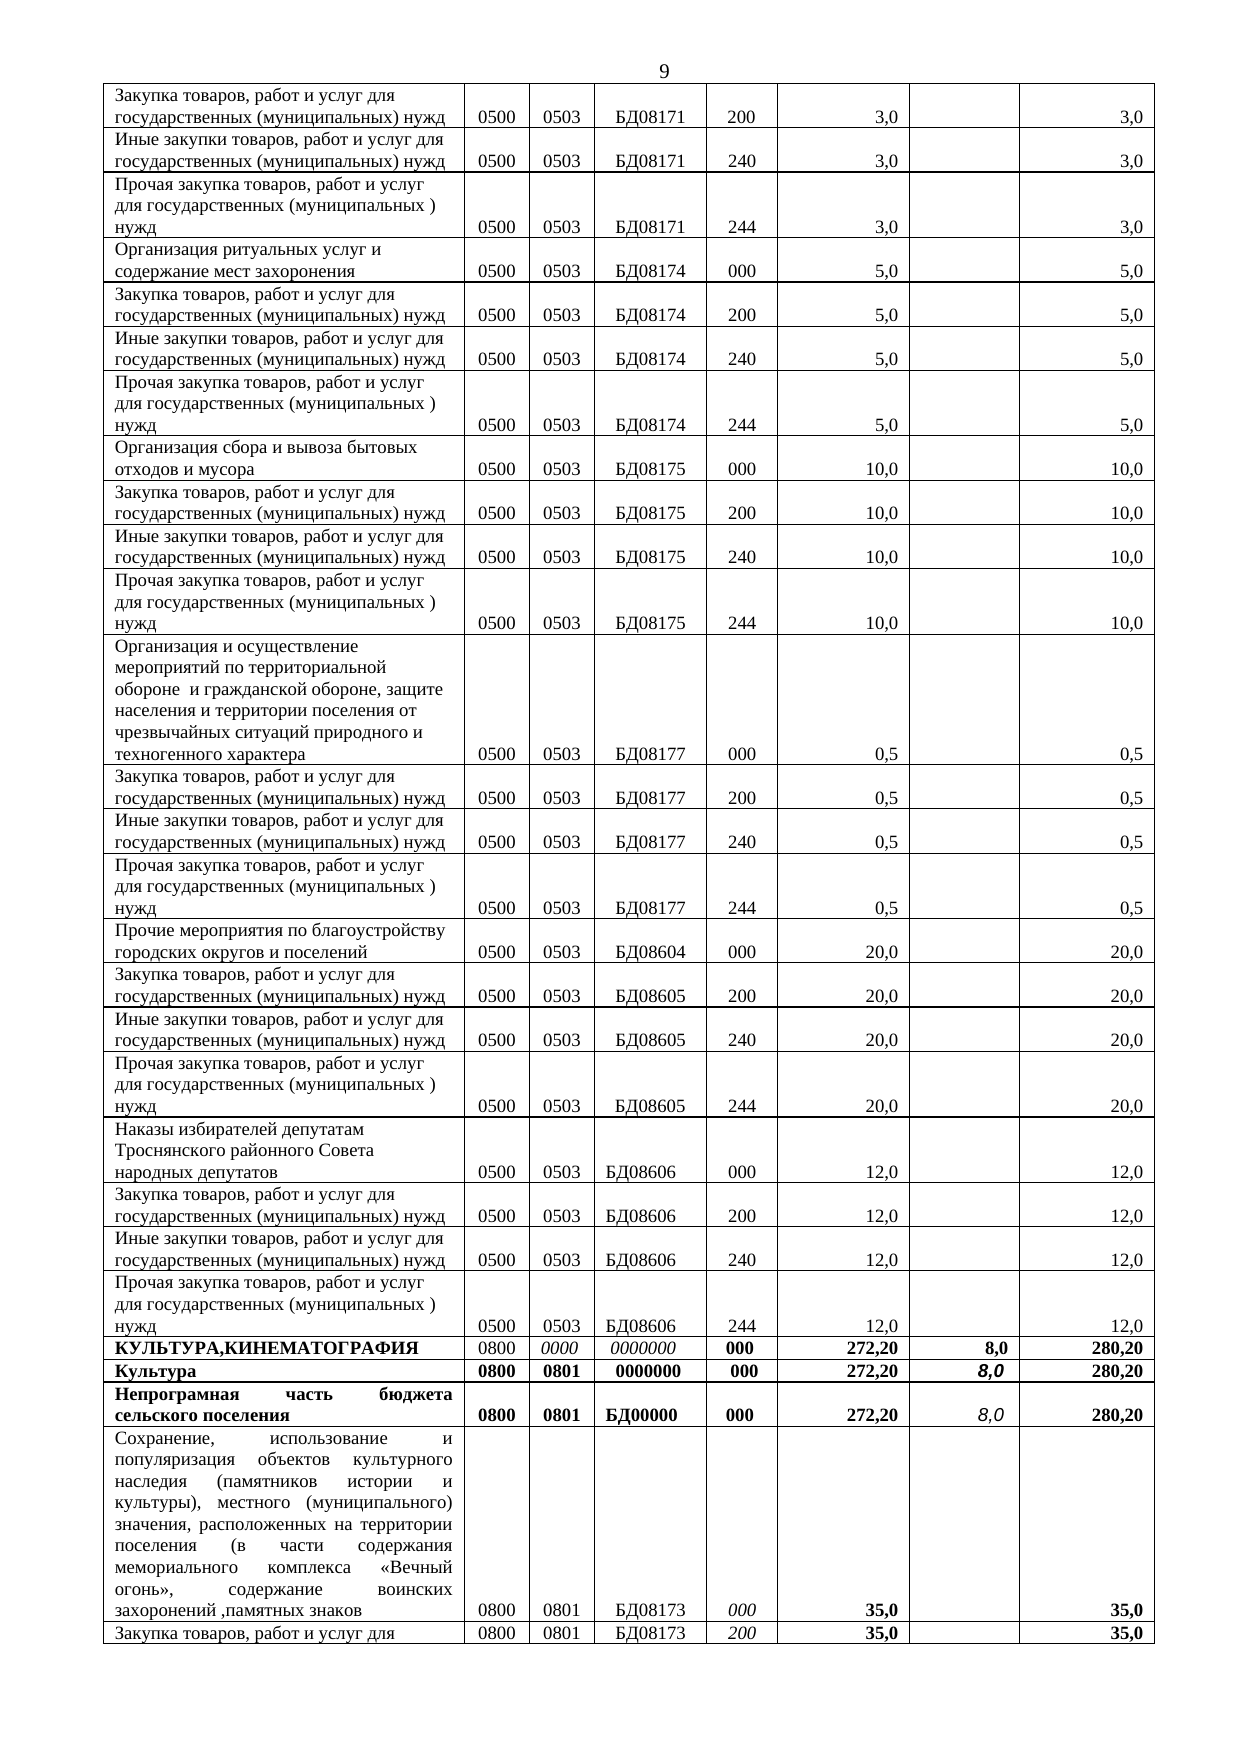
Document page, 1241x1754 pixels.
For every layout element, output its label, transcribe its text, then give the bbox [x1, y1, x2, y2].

table_cell БД08171 [595, 84, 706, 127]
table_cell 0,5 [1020, 809, 1154, 852]
table_cell КУЛЬТУРА,КИНЕМАТОГРАФИЯ [104, 1337, 464, 1359]
table_cell 0000000 [595, 1337, 706, 1359]
table_cell [910, 436, 1019, 479]
table_cell 000 [707, 1383, 777, 1426]
table_cell БД08171 [595, 173, 706, 237]
table_cell БД00000 [595, 1383, 706, 1426]
table_cell [910, 283, 1019, 326]
table_cell 35,0 [1020, 1622, 1154, 1643]
table_cell 244 [707, 569, 777, 634]
table_cell [910, 1427, 1019, 1621]
table_cell 10,0 [778, 525, 909, 568]
table_cell 0503 [530, 283, 594, 326]
table_cell 272,20 [778, 1360, 909, 1381]
table_cell 0801 [530, 1383, 594, 1426]
table_cell Организация и осуществление мероприятий по территориальной обороне и гражданской обороне, защите населения и территории поселения от чрезвычайных ситуаций природного и техногенного характера [104, 635, 464, 764]
table_cell 12,0 [778, 1227, 909, 1270]
table_cell Наказы избирателей депутатам Троснянского районного Совета народных депутатов [104, 1118, 464, 1182]
table_cell 0503 [530, 765, 594, 808]
table_cell 0000000 [595, 1360, 706, 1381]
table_cell Прочая закупка товаров, работ и услуг для государственных (муниципальных ) нужд [104, 371, 464, 435]
table_cell БД08606 [595, 1227, 706, 1270]
table_cell БД08174 [595, 327, 706, 370]
table_cell [910, 128, 1019, 171]
table_cell 0500 [465, 1008, 529, 1051]
table_cell 20,0 [1020, 1008, 1154, 1051]
table_cell 0000 [530, 1337, 594, 1359]
table_cell 0,5 [778, 635, 909, 764]
table_cell БД08605 [595, 1052, 706, 1116]
table_cell 0801 [530, 1360, 594, 1381]
table_cell 244 [707, 1052, 777, 1116]
table_cell 3,0 [1020, 128, 1154, 171]
table_cell 0503 [530, 525, 594, 568]
table_cell Прочая закупка товаров, работ и услуг для государственных (муниципальных ) нужд [104, 1052, 464, 1116]
table_cell [910, 1622, 1019, 1643]
table_cell 0500 [465, 436, 529, 479]
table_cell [104, 1622, 464, 1643]
table_cell 240 [707, 525, 777, 568]
table_cell 0503 [530, 327, 594, 370]
table_cell БД08175 [595, 481, 706, 524]
table_cell 0500 [465, 1118, 529, 1182]
table_cell 0500 [465, 371, 529, 435]
table_cell 0503 [530, 436, 594, 479]
table_cell Закупка товаров, работ и услуг для государственных (муниципальных) нужд [104, 963, 464, 1006]
table_cell БД08173 [595, 1622, 706, 1643]
table_cell БД08177 [595, 854, 706, 918]
table_cell 000 [707, 635, 777, 764]
table_cell 10,0 [1020, 481, 1154, 524]
table_cell 200 [707, 481, 777, 524]
table_cell [910, 854, 1019, 918]
table_cell БД08606 [595, 1271, 706, 1336]
table_cell 0800 [465, 1622, 529, 1643]
table_cell 8,0 [910, 1360, 1019, 1381]
table_cell [910, 238, 1019, 281]
table_cell [910, 635, 1019, 764]
table_cell 3,0 [778, 84, 909, 127]
table_cell 0,5 [778, 765, 909, 808]
table_cell 272,20 [778, 1337, 909, 1359]
table_cell [910, 809, 1019, 852]
table_cell Иные закупки товаров, работ и услуг для государственных (муниципальных) нужд [104, 1008, 464, 1051]
table_cell Закупка товаров, работ и услуг для государственных (муниципальных) нужд [104, 1183, 464, 1226]
table_cell 0500 [465, 481, 529, 524]
table_cell БД08605 [595, 1008, 706, 1051]
table_cell Иные закупки товаров, работ и услуг для государственных (муниципальных) нужд [104, 327, 464, 370]
table_cell [910, 84, 1019, 127]
table_cell Прочая закупка товаров, работ и услуг для государственных (муниципальных ) нужд [104, 569, 464, 634]
table_cell БД08174 [595, 371, 706, 435]
table_cell 0503 [530, 173, 594, 237]
table_cell 0500 [465, 1052, 529, 1116]
table_cell БД08171 [595, 128, 706, 171]
table_cell 0503 [530, 963, 594, 1006]
table_cell 0500 [465, 919, 529, 962]
table_cell 0500 [465, 1271, 529, 1336]
table_cell 10,0 [778, 436, 909, 479]
table_cell 0500 [465, 327, 529, 370]
table_cell 0500 [465, 635, 529, 764]
table_cell 0500 [465, 765, 529, 808]
table_cell [910, 1183, 1019, 1226]
table_cell БД08606 [595, 1118, 706, 1182]
table_cell 0503 [530, 635, 594, 764]
table_cell 0500 [465, 569, 529, 634]
table_cell 5,0 [778, 238, 909, 281]
table_cell 0801 [530, 1427, 594, 1621]
table_cell 35,0 [1020, 1427, 1154, 1621]
table_cell 0500 [465, 809, 529, 852]
table_cell 0503 [530, 1008, 594, 1051]
table_cell 280,20 [1020, 1360, 1154, 1381]
table_cell Закупка товаров, работ и услуг для государственных (муниципальных) нужд [104, 283, 464, 326]
table_cell 10,0 [1020, 525, 1154, 568]
table_cell 0503 [530, 854, 594, 918]
table_cell 3,0 [1020, 84, 1154, 127]
table_cell 5,0 [778, 283, 909, 326]
table_cell [910, 173, 1019, 237]
table_cell [910, 481, 1019, 524]
table_cell [910, 1008, 1019, 1051]
table_cell 0,5 [778, 854, 909, 918]
table_cell 20,0 [778, 963, 909, 1006]
table_cell 0503 [530, 1118, 594, 1182]
table_cell [910, 1271, 1019, 1336]
table_cell БД08177 [595, 765, 706, 808]
table_cell Культура [104, 1360, 464, 1381]
table_cell [910, 765, 1019, 808]
table_cell 3,0 [778, 128, 909, 171]
table_cell [910, 1227, 1019, 1270]
table_cell 5,0 [1020, 327, 1154, 370]
table_cell 0800 [465, 1337, 529, 1359]
table_cell 0801 [530, 1622, 594, 1643]
table_cell БД08174 [595, 238, 706, 281]
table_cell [104, 173, 464, 237]
table_cell 5,0 [778, 327, 909, 370]
table_cell 280,20 [1020, 1337, 1154, 1359]
table_cell 0503 [530, 569, 594, 634]
table_cell Закупка товаров, работ и услуг для государственных (муниципальных) нужд [104, 765, 464, 808]
table_cell БД08605 [595, 963, 706, 1006]
table_cell 0500 [465, 963, 529, 1006]
table_cell БД08604 [595, 919, 706, 962]
table_cell 5,0 [778, 371, 909, 435]
table_cell БД08606 [595, 1183, 706, 1226]
table_cell 10,0 [1020, 436, 1154, 479]
table_cell Организация сбора и вывоза бытовых отходов и мусора [104, 436, 464, 479]
table_cell 12,0 [1020, 1183, 1154, 1226]
table_cell 0503 [530, 481, 594, 524]
table_cell 200 [707, 1183, 777, 1226]
table_cell 244 [707, 371, 777, 435]
table_cell 0503 [530, 1183, 594, 1226]
table_cell 20,0 [1020, 919, 1154, 962]
table_cell 0,5 [1020, 765, 1154, 808]
table_cell Иные закупки товаров, работ и услуг для государственных (муниципальных) нужд [104, 1227, 464, 1270]
table_cell [910, 1118, 1019, 1182]
table_cell 000 [707, 1118, 777, 1182]
table_cell 12,0 [1020, 1118, 1154, 1182]
table_cell Иные закупки товаров, работ и услуг для государственных (муниципальных) нужд [104, 809, 464, 852]
table_cell 240 [707, 1008, 777, 1051]
table_cell 10,0 [778, 569, 909, 634]
table_cell 244 [707, 1271, 777, 1336]
table_cell 5,0 [1020, 283, 1154, 326]
table_cell 240 [707, 809, 777, 852]
table_cell 000 [707, 919, 777, 962]
table_cell 0800 [465, 1360, 529, 1381]
table_cell БД08175 [595, 525, 706, 568]
table_cell Закупка товаров, работ и услуг для государственных (муниципальных) нужд [104, 84, 464, 127]
table_cell 0500 [465, 173, 529, 237]
table_cell 0503 [530, 128, 594, 171]
table_cell 200 [707, 963, 777, 1006]
table_cell 12,0 [778, 1183, 909, 1226]
table_cell 12,0 [1020, 1271, 1154, 1336]
table_cell [910, 569, 1019, 634]
table_cell [910, 919, 1019, 962]
table_cell 0500 [465, 1183, 529, 1226]
table_cell 35,0 [778, 1622, 909, 1643]
table_cell [910, 327, 1019, 370]
table_cell Сохранение, использование и популяризация объектов культурного наследия (памятников истории и культуры), местного (муниципального) значения, расположенных на территории поселения (в части содержания мемориального комплекса «Вечный огонь», содержание воинских захоронений ,памятных знаков [104, 1427, 464, 1621]
table_cell 280,20 [1020, 1383, 1154, 1426]
table_cell 0500 [465, 854, 529, 918]
table_cell [910, 1052, 1019, 1116]
table_cell Организация ритуальных услуг и содержание мест захоронения [104, 238, 464, 281]
table_cell 244 [707, 854, 777, 918]
table_cell 20,0 [1020, 1052, 1154, 1116]
table_cell БД08177 [595, 809, 706, 852]
table_cell 0503 [530, 371, 594, 435]
table_cell 8,0 [910, 1383, 1019, 1426]
table_cell 000 [707, 1337, 777, 1359]
table_cell 240 [707, 1227, 777, 1270]
table_cell 0500 [465, 283, 529, 326]
table_cell БД08173 [595, 1427, 706, 1621]
table_cell 200 [707, 1622, 777, 1643]
table_cell 0500 [465, 1227, 529, 1270]
table_cell 0503 [530, 1271, 594, 1336]
table_cell 0503 [530, 238, 594, 281]
table_cell Непрограмная часть бюджета сельского поселения [104, 1383, 464, 1426]
table_cell 10,0 [1020, 569, 1154, 634]
table_cell БД08174 [595, 283, 706, 326]
table_cell 5,0 [1020, 238, 1154, 281]
table_cell [910, 371, 1019, 435]
table_cell 200 [707, 765, 777, 808]
table_cell 8,0 [910, 1337, 1019, 1359]
table_cell Иные закупки товаров, работ и услуг для государственных (муниципальных) нужд [104, 525, 464, 568]
table_cell 35,0 [778, 1427, 909, 1621]
table_cell 0500 [465, 238, 529, 281]
table_cell 20,0 [778, 1052, 909, 1116]
table_cell БД08175 [595, 569, 706, 634]
table_cell Прочая закупка товаров, работ и услуг для государственных (муниципальных ) нужд [104, 1271, 464, 1336]
table_cell 0503 [530, 84, 594, 127]
table_cell 0800 [465, 1427, 529, 1621]
table_cell 000 [707, 238, 777, 281]
table_cell 244 [707, 173, 777, 237]
table_cell 0,5 [778, 809, 909, 852]
table_cell 200 [707, 84, 777, 127]
table_cell 5,0 [1020, 371, 1154, 435]
table_cell Закупка товаров, работ и услуг для государственных (муниципальных) нужд [104, 481, 464, 524]
table_cell 0800 [465, 1383, 529, 1426]
table_cell 20,0 [778, 1008, 909, 1051]
table_cell 3,0 [1020, 173, 1154, 237]
table_cell 0503 [530, 1052, 594, 1116]
table_cell [910, 963, 1019, 1006]
table_cell 000 [707, 1360, 777, 1381]
table_cell 0500 [465, 128, 529, 171]
table_cell 0503 [530, 809, 594, 852]
table_cell 10,0 [778, 481, 909, 524]
table_cell БД08177 [595, 635, 706, 764]
table_cell 20,0 [1020, 963, 1154, 1006]
table_cell 240 [707, 327, 777, 370]
table_cell Иные закупки товаров, работ и услуг для государственных (муниципальных) нужд [104, 128, 464, 171]
table_cell БД08175 [595, 436, 706, 479]
table_cell 240 [707, 128, 777, 171]
table_cell 0500 [465, 84, 529, 127]
table_cell 12,0 [778, 1271, 909, 1336]
table_cell 0,5 [1020, 635, 1154, 764]
table_cell Прочие мероприятия по благоустройству городских округов и поселений [104, 919, 464, 962]
table_cell [910, 525, 1019, 568]
table_cell 200 [707, 283, 777, 326]
table_cell 20,0 [778, 919, 909, 962]
table_cell 272,20 [778, 1383, 909, 1426]
table_cell 12,0 [778, 1118, 909, 1182]
table_cell 000 [707, 436, 777, 479]
table_cell 0503 [530, 919, 594, 962]
table_cell 12,0 [1020, 1227, 1154, 1270]
table_cell 0500 [465, 525, 529, 568]
table_cell 000 [707, 1427, 777, 1621]
table_cell 0,5 [1020, 854, 1154, 918]
table_cell 0503 [530, 1227, 594, 1270]
table_cell Прочая закупка товаров, работ и услуг для государственных (муниципальных ) нужд [104, 854, 464, 918]
table_cell 3,0 [778, 173, 909, 237]
